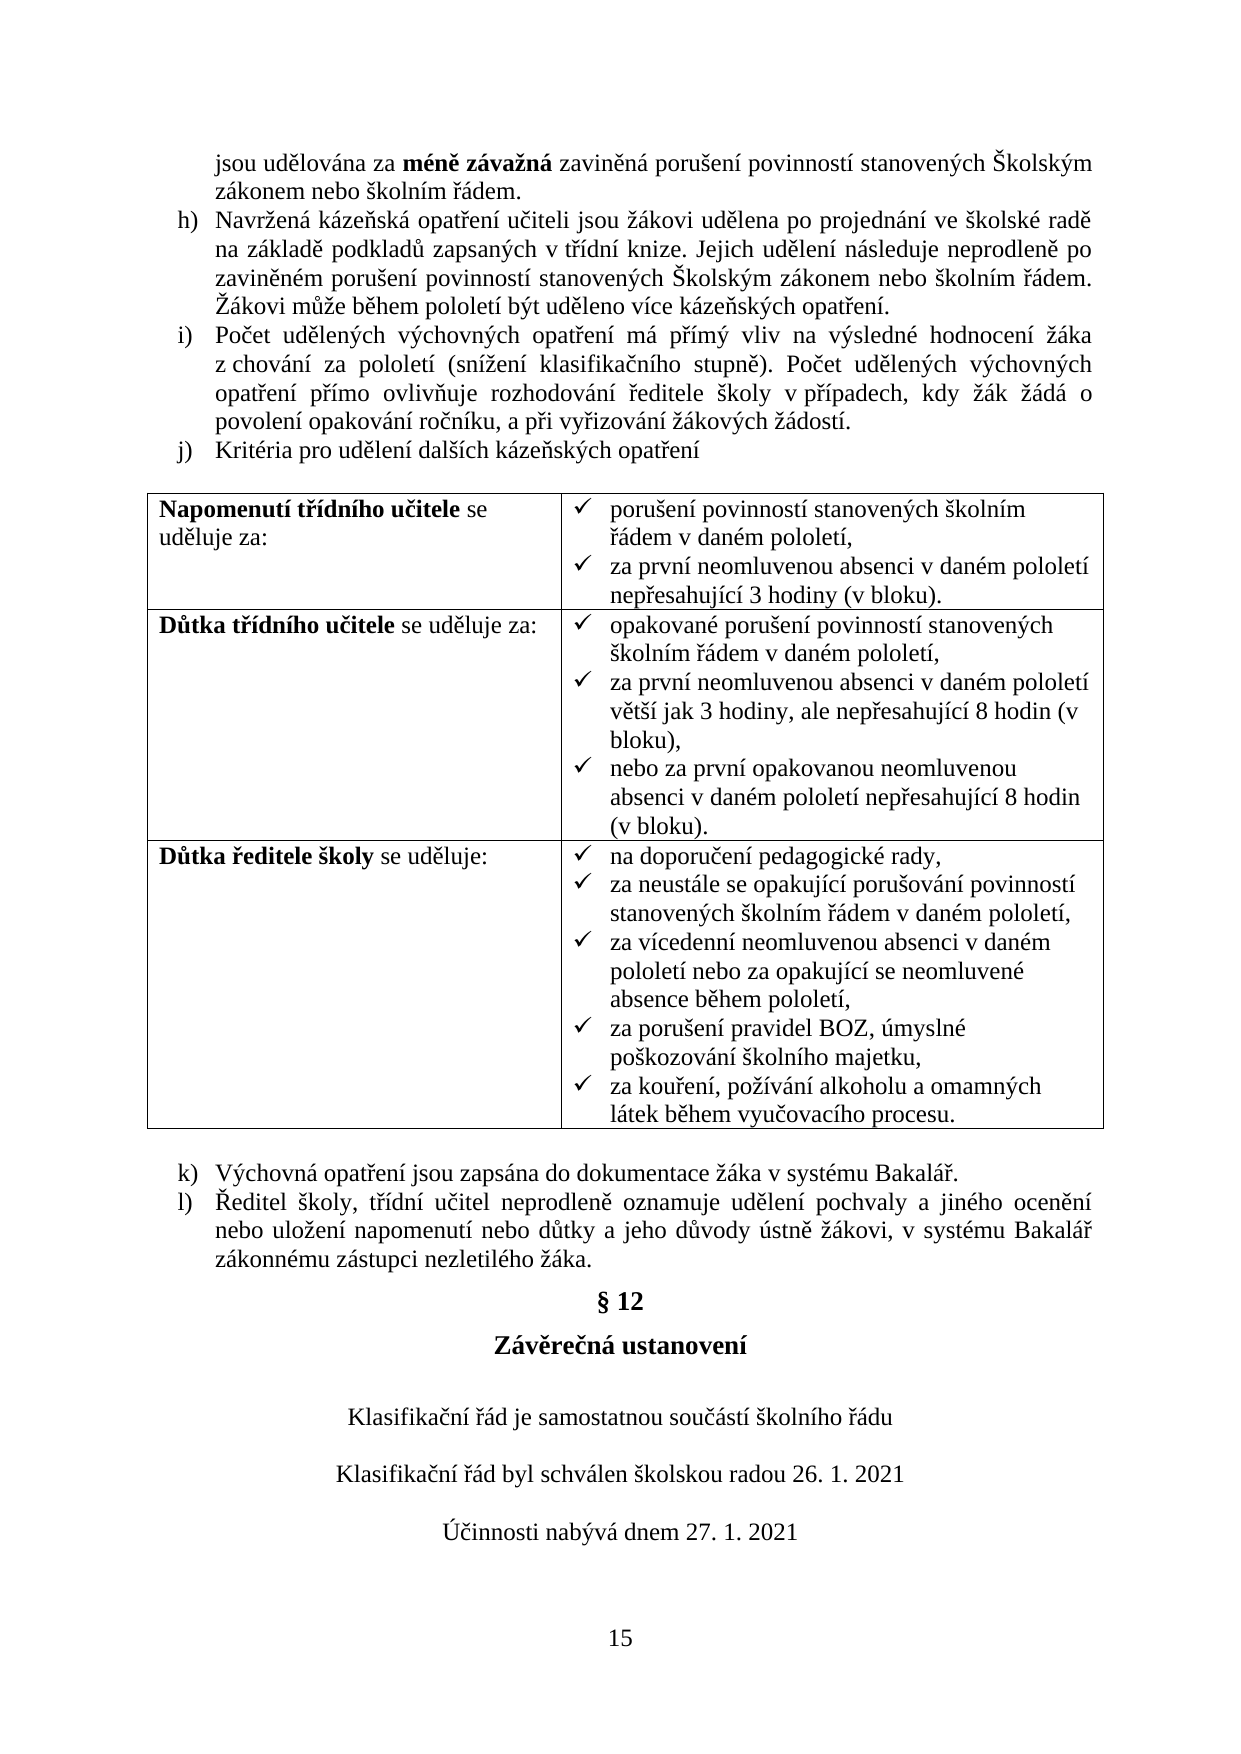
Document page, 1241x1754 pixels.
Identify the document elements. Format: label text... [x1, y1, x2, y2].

table_cell opakované porušení povinností stanovených školním řádem v daném pololetí, za první neomluvenou absenci v daném pololetí větší jak 3 hodiny, ale nepřesahující 8 hodin (v bloku), nebo za první opakovanou neomluvenou absenci v daném pololetí nepřesahující 8 hodin (v bloku). [562, 610, 1103, 840]
text Klasifikační řád byl schválen školskou radou 26. 1. 2021 [148, 1459, 1093, 1488]
table_header Napomenutí třídního učitele se uděluje za: [148, 494, 561, 609]
text Počet udělených výchovných opatření má přímý vliv na výsledné hodnocení žáka z chování za pololetí (snížení klasifikačního stupně). Počet udělených výchovných opatření přímo ovlivňuje rozhodování ředitele školy v případech, kdy žák žádá o povolení opakování ročníku, a při vyřizování žákových žádostí. [177, 320, 1093, 435]
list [177, 148, 1093, 205]
text Závěrečná ustanovení [148, 1329, 1093, 1360]
text Navržená kázeňská opatření učiteli jsou žákovi udělena po projednání ve školské radě na základě podkladů zapsaných v třídní knize. Jejich udělení následuje neprodleně po zaviněném porušení povinností stanovených Školským zákonem nebo školním řádem. Žákovi může během pololetí být uděleno více kázeňských opatření. [177, 205, 1093, 320]
list Klasifikační řád je samostatnou součástí školního řádu [148, 1402, 1093, 1430]
table_header porušení povinností stanovených školním řádem v daném pololetí, za první neomluvenou absenci v daném pololetí nepřesahující 3 hodiny (v bloku). [562, 494, 1103, 609]
table_cell Důtka ředitele školy se uděluje: [148, 841, 561, 1128]
text Výchovná opatření jsou zapsána do dokumentace žáka v systému Bakalář. [177, 1158, 1093, 1187]
text Kritéria pro udělení dalších kázeňských opatření [177, 435, 1093, 493]
table_cell Důtka třídního učitele se uděluje za: [148, 610, 561, 840]
text § 12 [148, 1286, 1093, 1317]
table_cell na doporučení pedagogické rady, za neustále se opakující porušování povinností stanovených školním řádem v daném pololetí, za vícedenní neomluvenou absenci v daném pololetí nebo za opakující se neomluvené absence během pololetí, za porušení pravidel BOZ, úmyslné poškozování školního majetku, za kouření, požívání alkoholu a omamných látek během vyučovacího procesu. [562, 841, 1103, 1128]
text Účinnosti nabývá dnem 27. 1. 2021 [148, 1517, 1093, 1545]
text Ředitel školy, třídní učitel neprodleně oznamuje udělení pochvaly a jiného ocenění nebo uložení napomenutí nebo důtky a jeho důvody ústně žákovi, v systému Bakalář zákonnému zástupci nezletilého žáka. [177, 1187, 1093, 1273]
